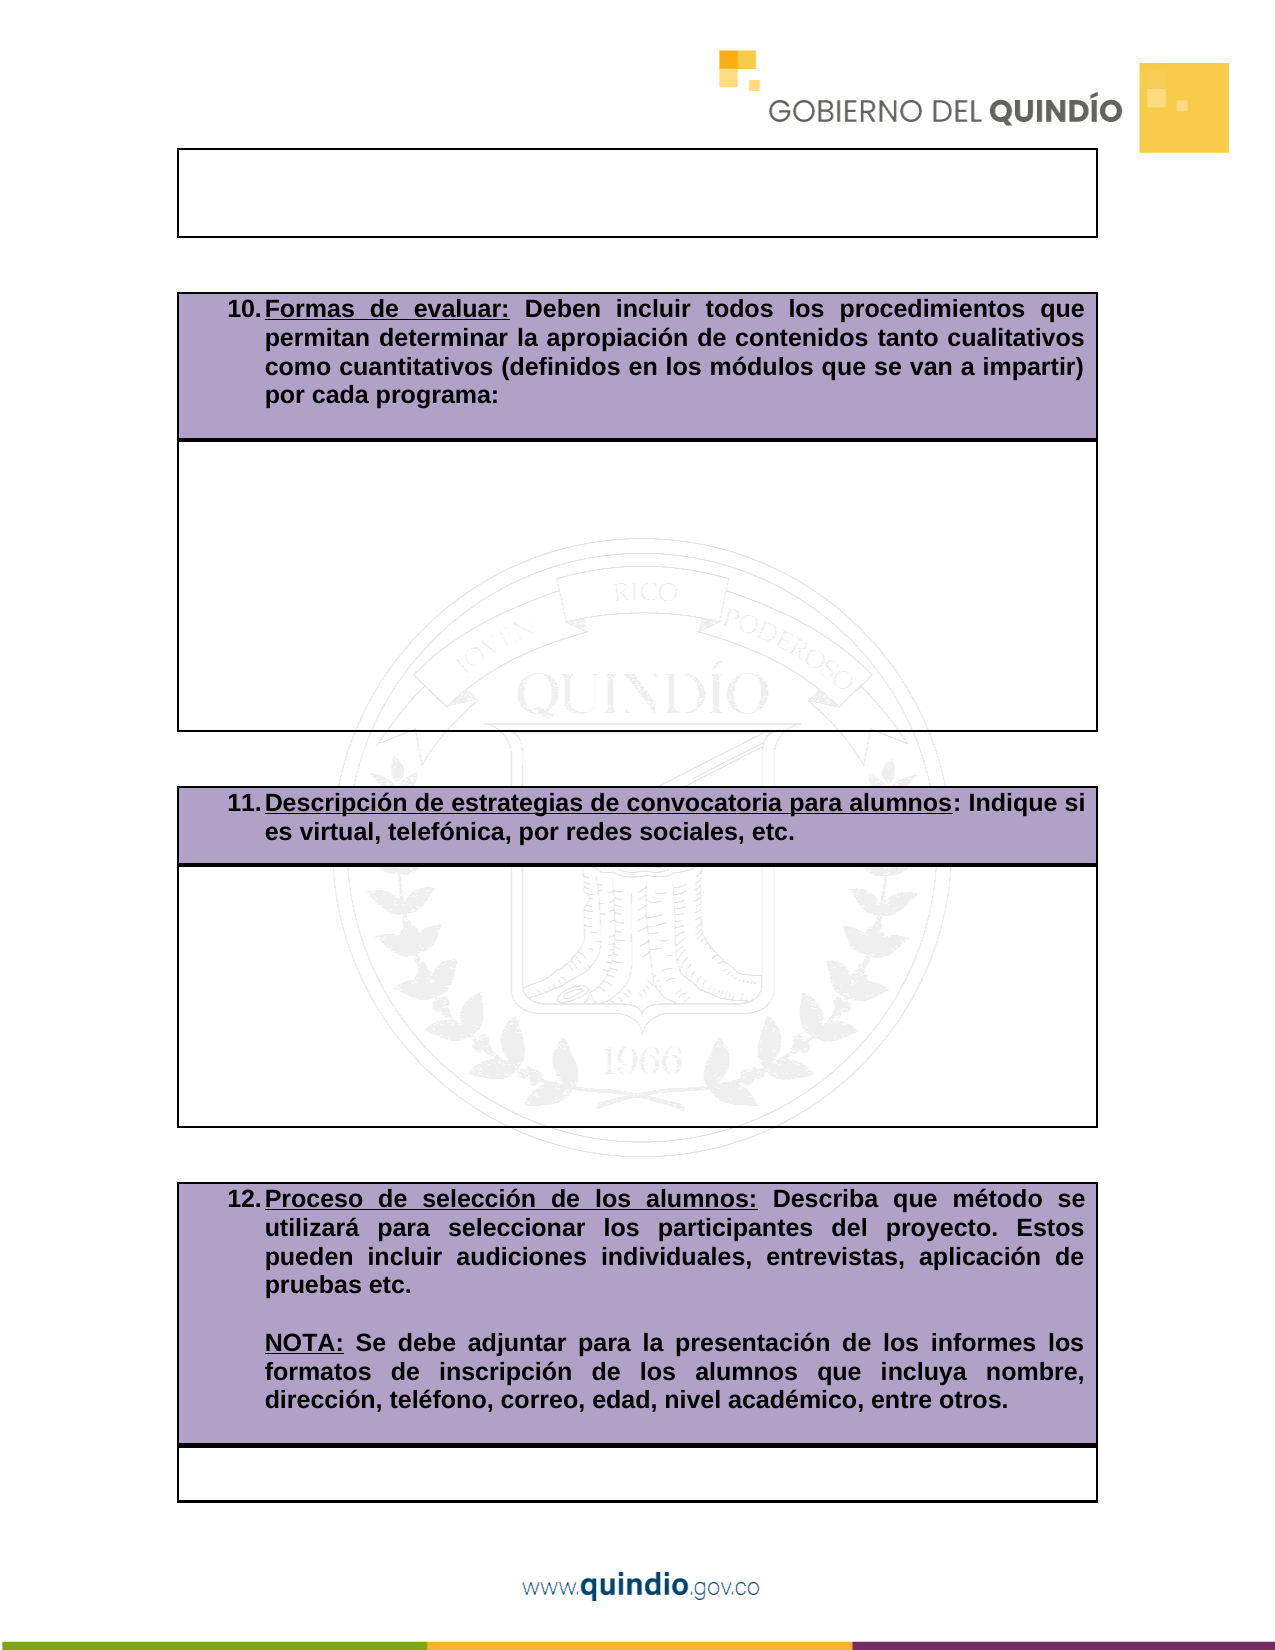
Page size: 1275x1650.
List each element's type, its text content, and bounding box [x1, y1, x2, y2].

table_cell [179, 150, 1096, 236]
table_cell [179, 867, 1096, 1126]
table_cell [179, 442, 1096, 730]
table_header Proceso de selección de los alumnos: Describa que método se utilizará para seleccionar los participantes del proyecto. Estos pueden incluir audiciones individuales, entrevistas, aplicación de pruebas etc. NOTA: Se debe adjuntar para la presentación de los informes los formatos de inscripción de los alumnos que incluya nombre, dirección, teléfono, correo, edad, nivel académico, entre otros. [179, 1184, 1096, 1443]
table_header Formas de evaluar: Deben incluir todos los procedimientos que permitan determinar la apropiación de contenidos tanto cualitativos como cuantitativos (definidos en los módulos que se van a impartir) por cada programa: [179, 294, 1096, 438]
picture [2, 1, 1275, 1650]
table_cell [179, 1448, 1096, 1500]
table_header Descripción de estrategias de convocatoria para alumnos: Indique si es virtual, telefónica, por redes sociales, etc. [179, 788, 1096, 863]
